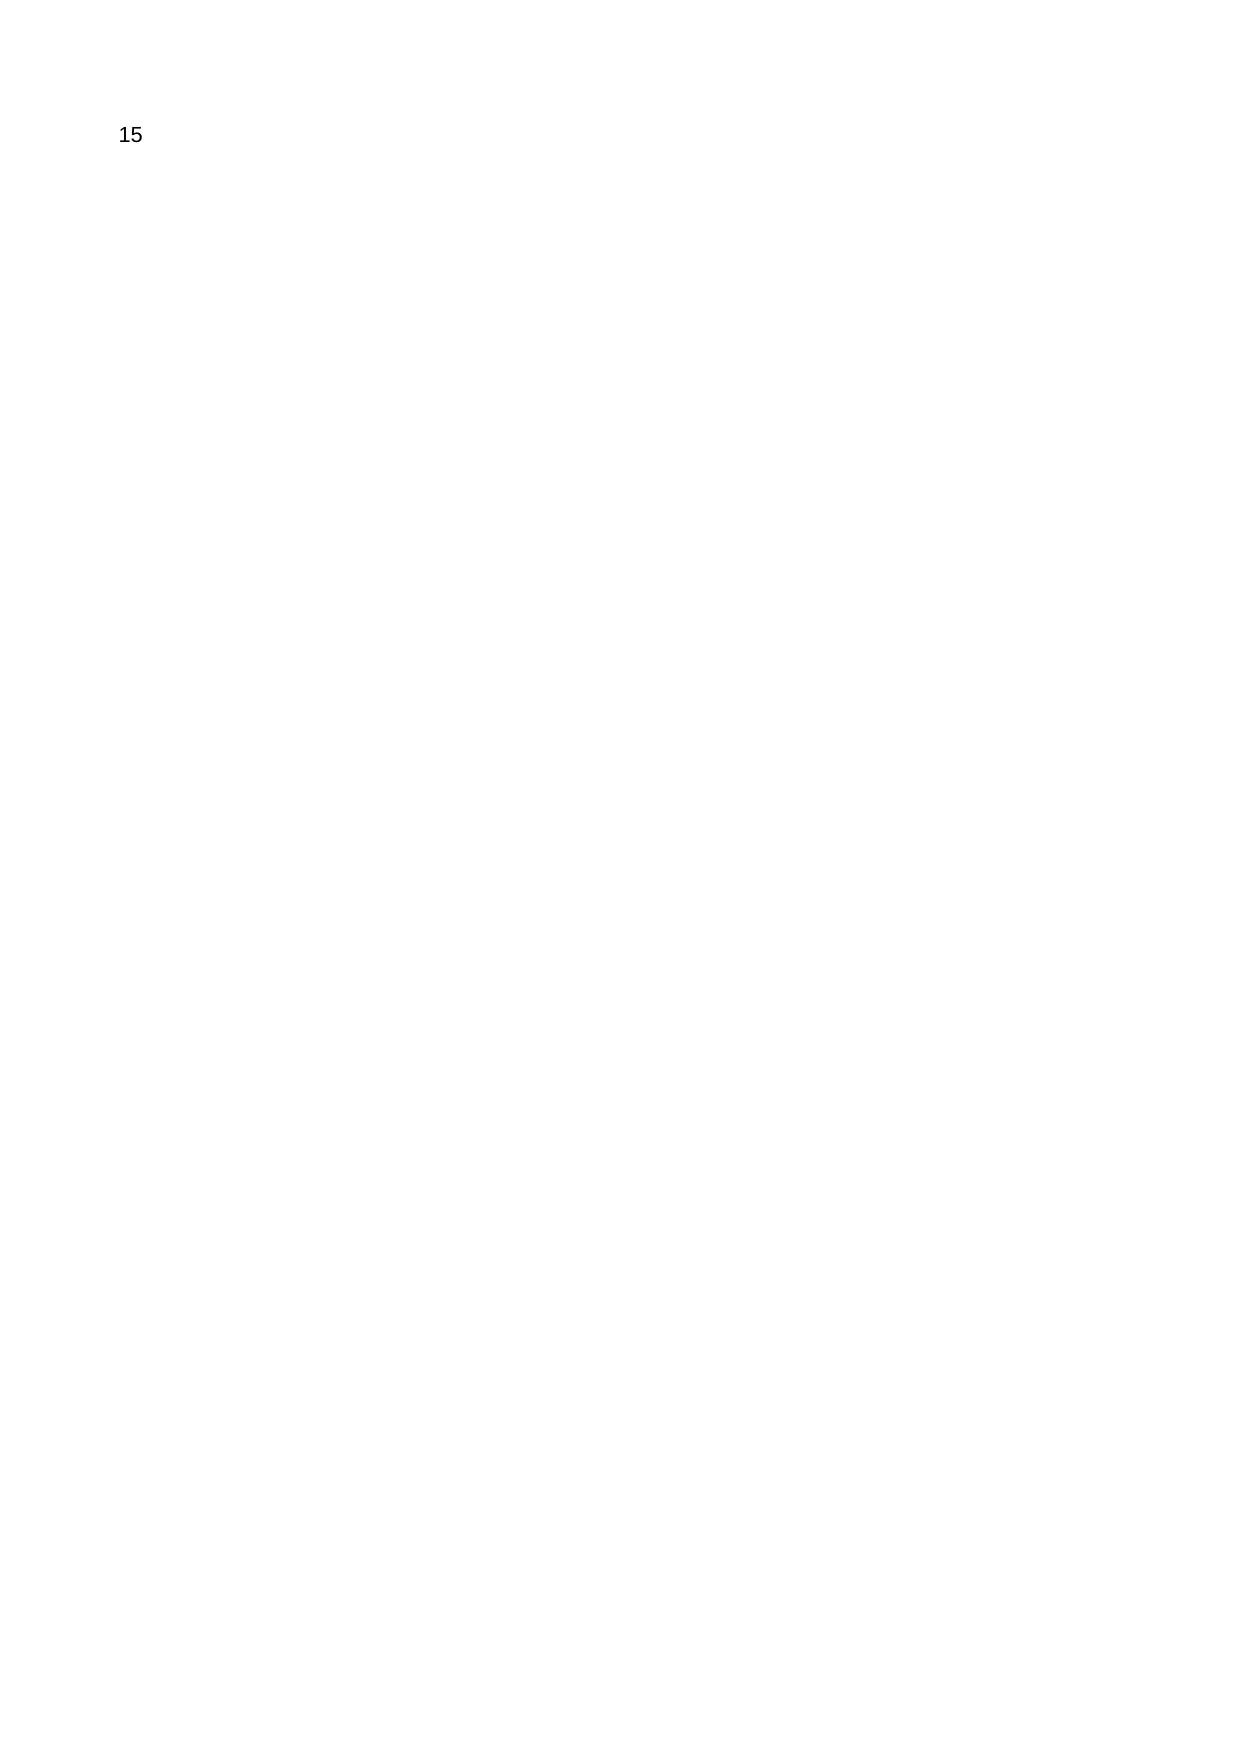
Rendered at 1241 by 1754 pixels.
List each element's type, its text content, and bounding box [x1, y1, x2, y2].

text 15 [118, 122, 1123, 147]
